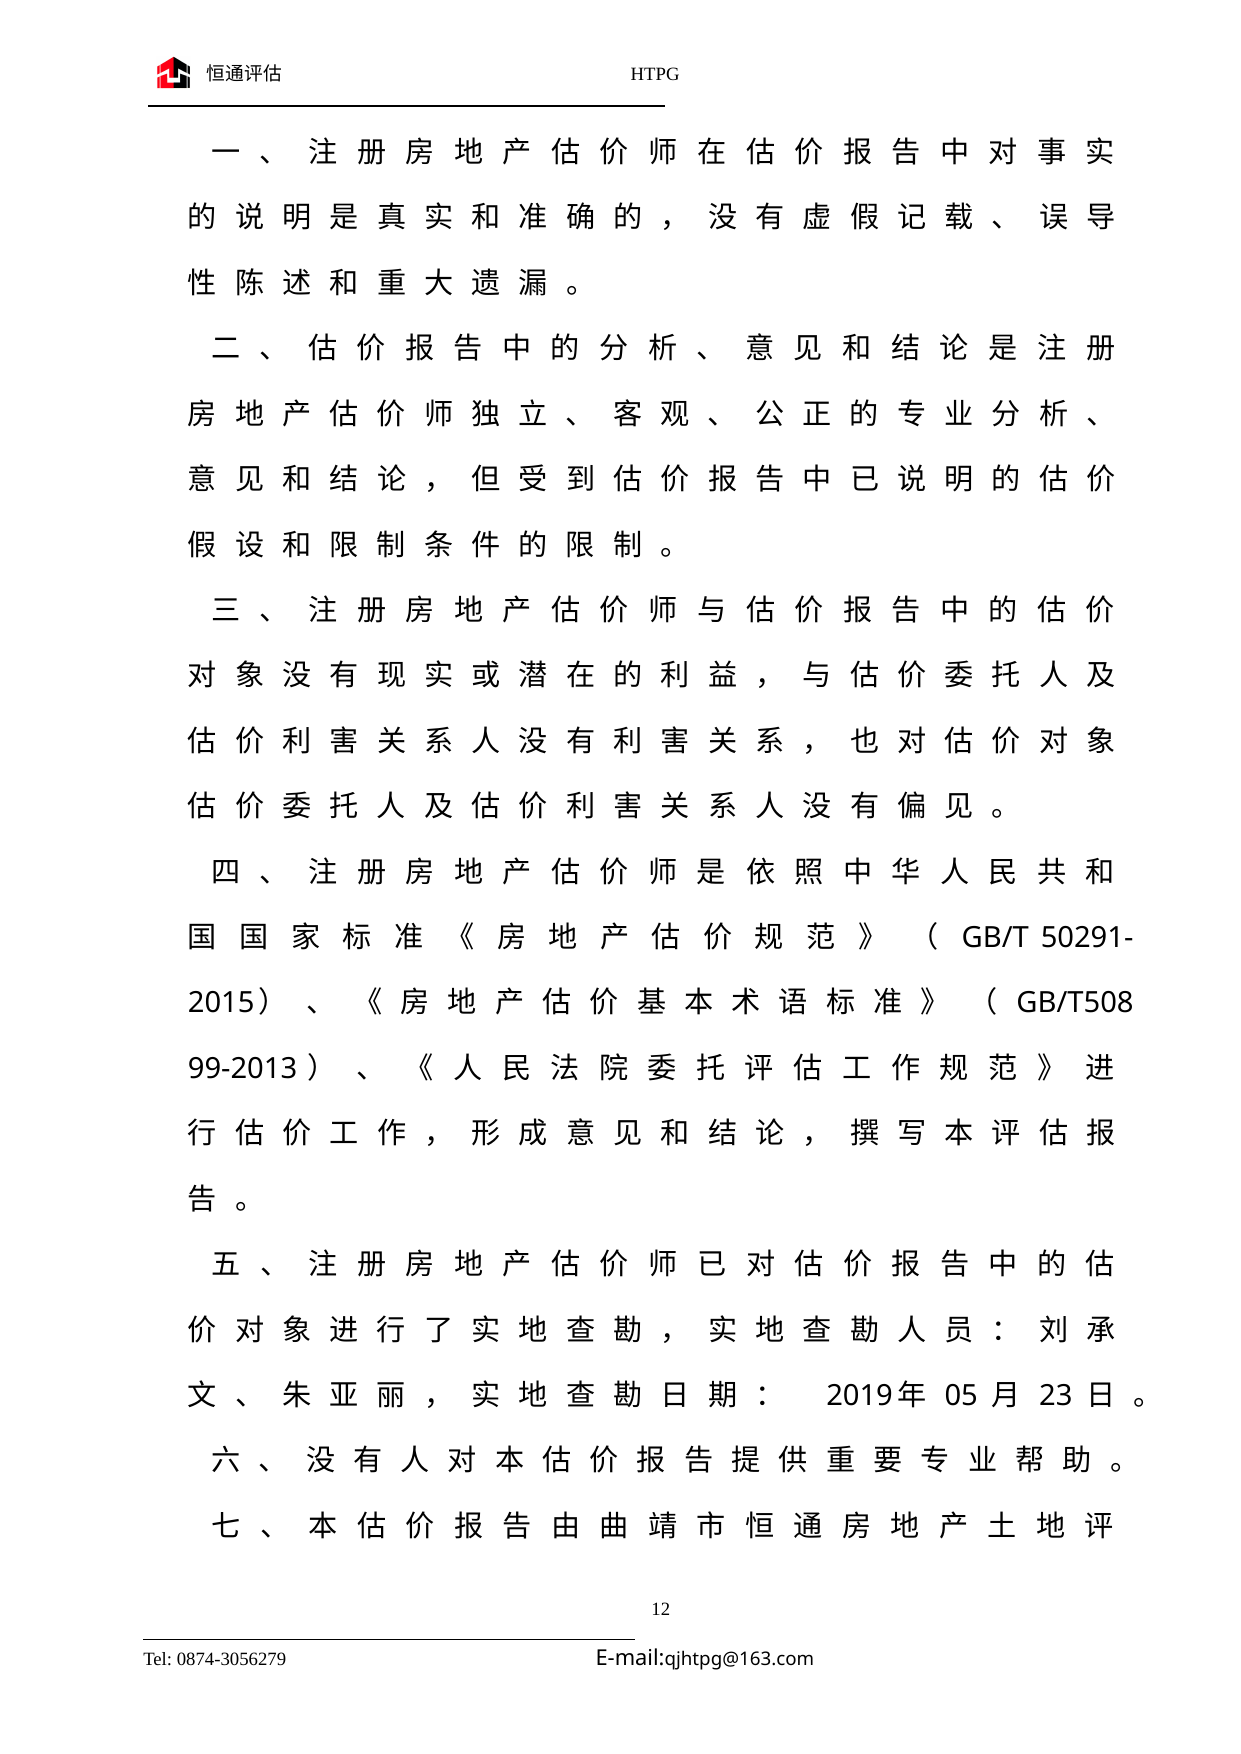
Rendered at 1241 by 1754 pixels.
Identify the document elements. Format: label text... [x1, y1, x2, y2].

text 三、注册房地产估价师与估价报告中的估价对象没有现实或潜在的利益，与估价委托人及估价利害关系人没有利害关系，也对估价对象、估价委托人及估价利害关系人没有偏见。 [143, 575, 1133, 837]
text 一、注册房地产估价师在估价报告中对事实的说明是真实和准确的，没有虚假记载、误导性陈述和重大遗漏。 [143, 117, 1133, 313]
text 二、估价报告中的分析、意见和结论是注册房地产估价师独立、客观、公正的专业分析、意见和结论，但受到估价报告中已说明的估价假设和限制条件的限制。 [143, 313, 1133, 575]
picture [156, 56, 191, 89]
text 六、没有人对本估价报告提供重要专业帮助。 [143, 1425, 1133, 1491]
text 五、注册房地产估价师已对估价报告中的估价对象进行了实地查勘，实地查勘人员：刘承文、朱亚丽，实地查勘日期：2019年05月23日。 [143, 1229, 1133, 1425]
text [143, 1491, 1133, 1556]
text 四、注册房地产估价师是依照中华人民共和国国家标准《房地产估价规范》（GB/T 50291-2015）、《房地产估价基本术语标准》（GB/T50899-2013）、《人民法院委托评估工作规范》进行估价工作，形成意见和结论，撰写本评估报告。 [143, 837, 1133, 1229]
